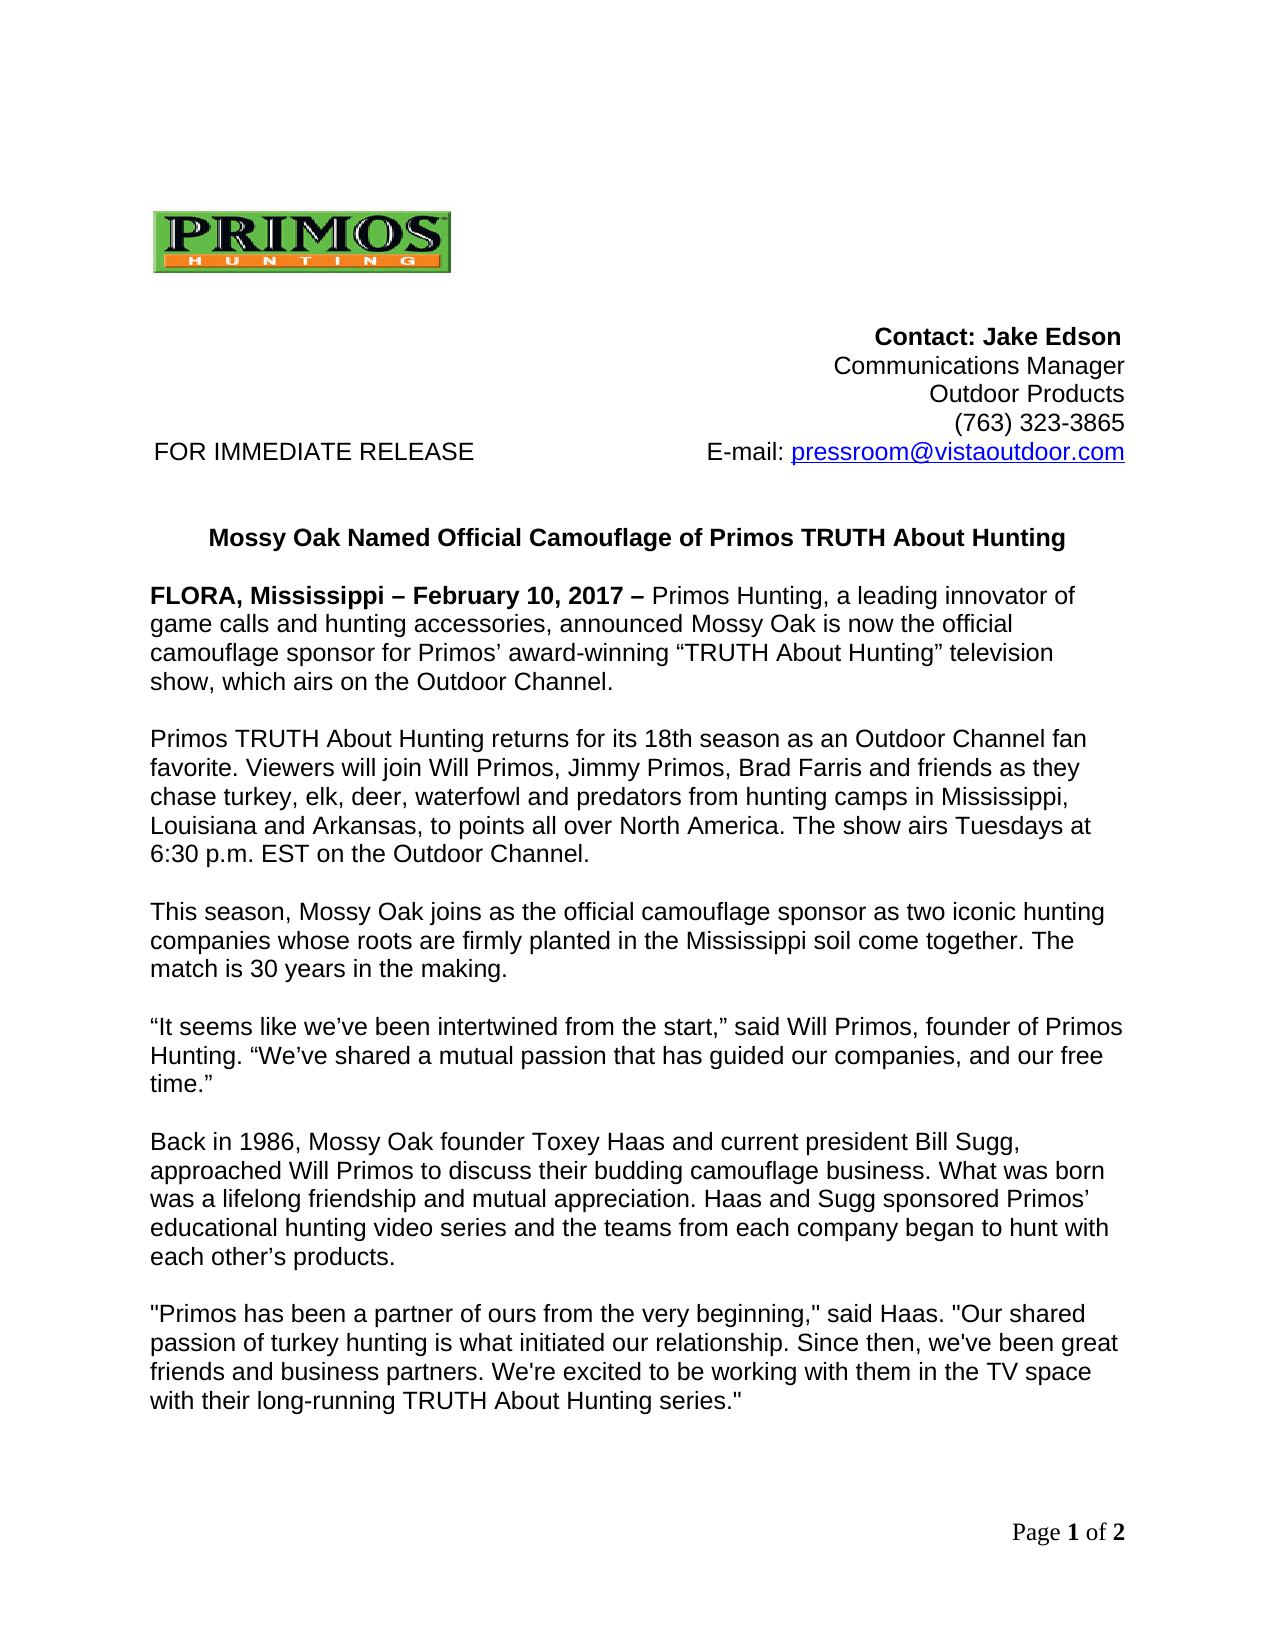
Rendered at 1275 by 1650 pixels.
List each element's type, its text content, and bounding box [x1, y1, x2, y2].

text "Primos has been a partner of ours from the very beginning," said Haas. "Our shared passion of turkey hunting is what initiated our relationship. Since then, we've been great friends and business partners. We're excited to be working with them in the TV space with their long-running TRUTH About Hunting series." [150, 1299, 1125, 1414]
picture [150, 150, 455, 322]
text Mossy Oak Named Official Camouflage of Primos TRUTH About Hunting [150, 523, 1125, 552]
text Contact: Jake Edson [150, 322, 1125, 351]
text Communications Manager [150, 351, 1125, 379]
text This season, Mossy Oak joins as the official camouflage sponsor as two iconic hunting companies whose roots are firmly planted in the Mississippi soil come together. The match is 30 years in the making. [150, 897, 1125, 983]
text Primos TRUTH About Hunting returns for its 18th season as an Outdoor Channel fan favorite. Viewers will join Will Primos, Jimmy Primos, Brad Farris and friends as they chase turkey, elk, deer, waterfowl and predators from hunting camps in Mississippi, Louisiana and Arkansas, to points all over North America. The show airs Tuesdays at 6:30 p.m. EST on the Outdoor Channel. [150, 724, 1125, 868]
text “It seems like we’ve been intertwined from the start,” said Will Primos, founder of Primos Hunting. “We’ve shared a mutual passion that has guided our companies, and our free time.” [150, 1012, 1125, 1098]
text FOR IMMEDIATE RELEASE E-mail: pressroom@vistaoutdoor.com [150, 437, 1125, 466]
text Outdoor Products [150, 379, 1125, 408]
text Back in 1986, Mossy Oak founder Toxey Haas and current president Bill Sugg, approached Will Primos to discuss their budding camouflage business. What was born was a lifelong friendship and mutual appreciation. Haas and Sugg sponsored Primos’ educational hunting video series and the teams from each company began to hunt with each other’s products. [150, 1127, 1125, 1271]
text (763) 323-3865 [150, 408, 1125, 437]
text FLORA, Mississippi – February 10, 2017 – Primos Hunting, a leading innovator of game calls and hunting accessories, announced Mossy Oak is now the official camouflage sponsor for Primos’ award-winning “TRUTH About Hunting” television show, which airs on the Outdoor Channel. [150, 581, 1125, 696]
